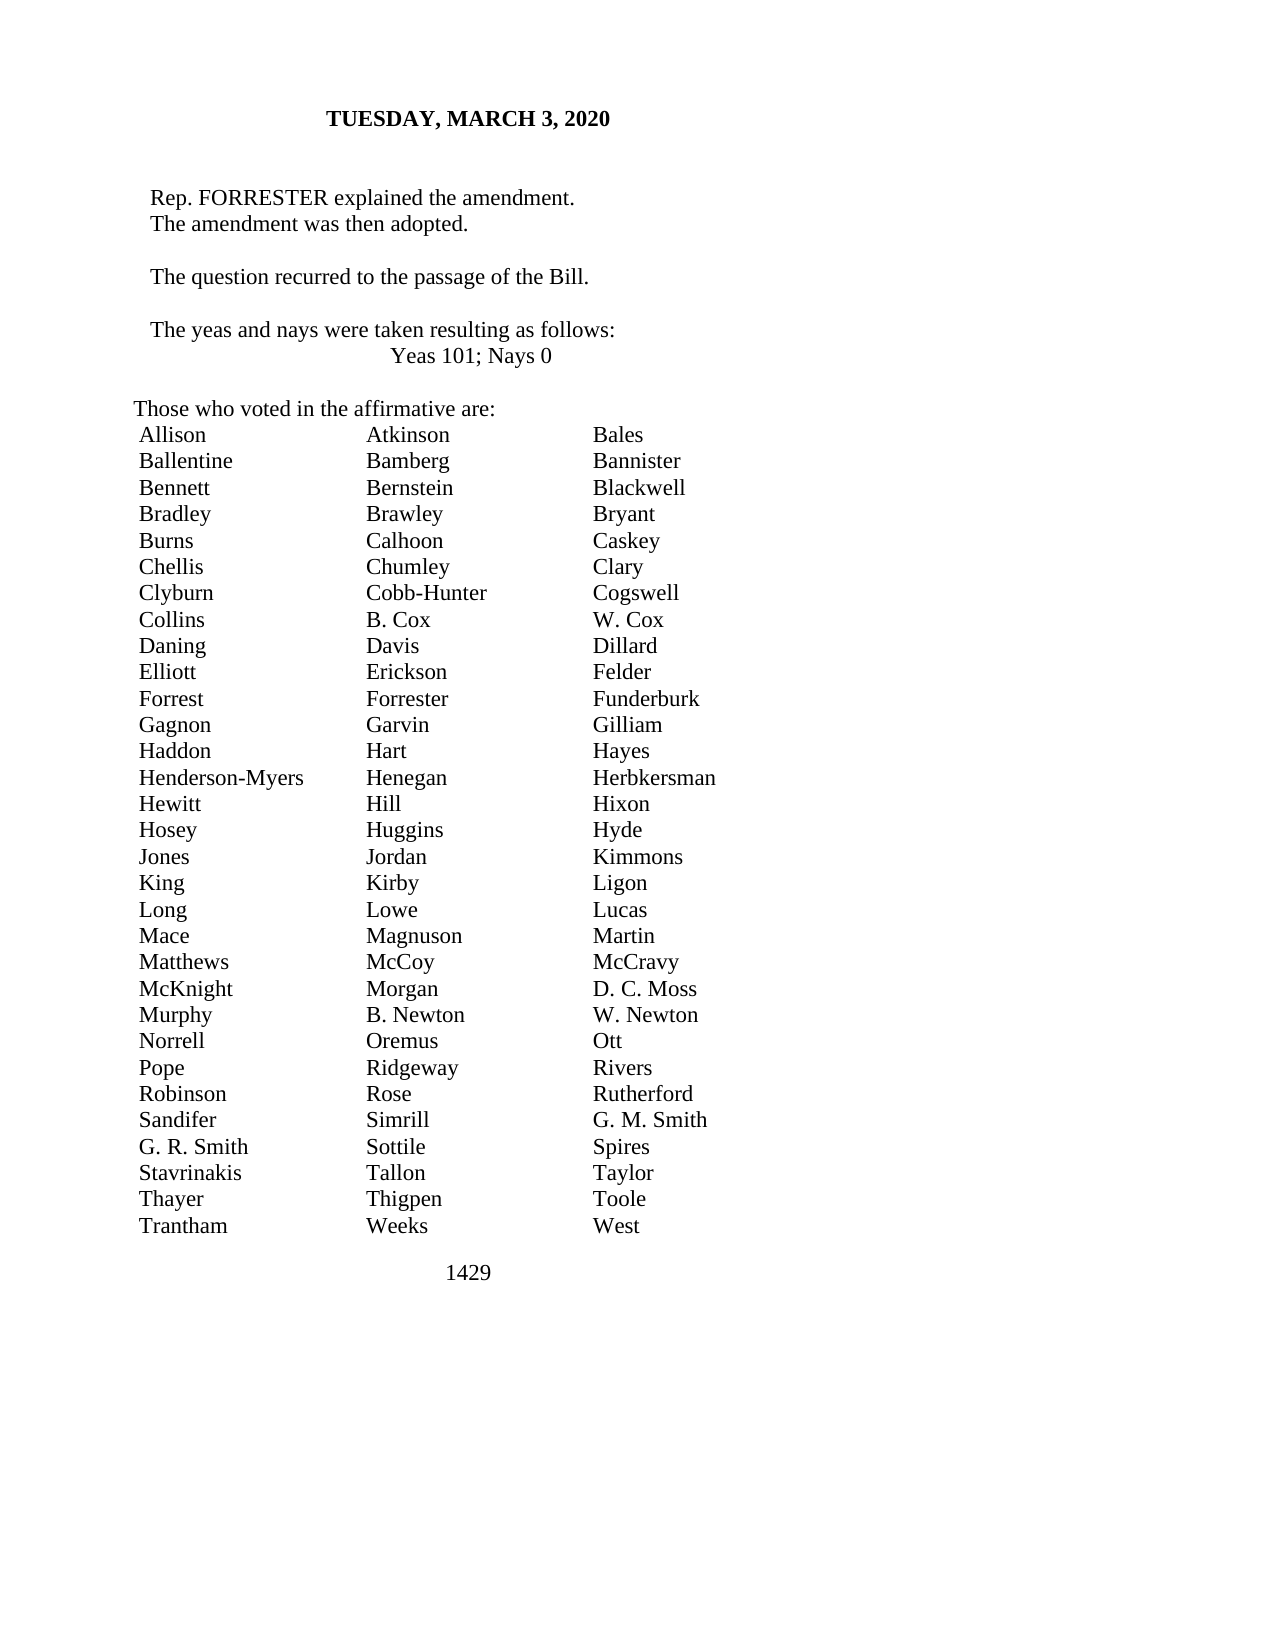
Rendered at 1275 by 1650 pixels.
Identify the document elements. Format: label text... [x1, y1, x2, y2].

table_cell Cogswell [581, 579, 808, 606]
table_cell Robinson [128, 1080, 354, 1106]
table_cell Dillard [581, 632, 808, 658]
text Rep. FORRESTER explained the amendment. [127, 184, 786, 210]
table_cell Pope [128, 1054, 354, 1080]
table_cell Garvin [355, 711, 581, 737]
table_cell Sottile [355, 1133, 581, 1159]
table_cell B. Cox [355, 606, 581, 632]
table_cell Hixon [581, 790, 808, 817]
table_cell Hill [355, 790, 581, 817]
table_header Atkinson [355, 421, 581, 448]
table_cell McKnight [128, 975, 354, 1001]
table_cell Stavrinakis [128, 1159, 354, 1186]
table_cell Herbkersman [581, 764, 808, 790]
table_cell Clyburn [128, 579, 354, 606]
table_cell Burns [128, 527, 354, 553]
table_cell Lowe [355, 896, 581, 922]
table_cell Simrill [355, 1106, 581, 1133]
table_cell Caskey [581, 527, 808, 553]
table_cell Kimmons [581, 843, 808, 869]
table_cell D. C. Moss [581, 975, 808, 1001]
table_cell McCravy [581, 948, 808, 975]
table_cell Murphy [128, 1001, 354, 1027]
table_cell Hosey [128, 817, 354, 843]
table_cell Chumley [355, 553, 581, 579]
table_cell Morgan [355, 975, 581, 1001]
table_cell West [581, 1212, 808, 1238]
table_cell Elliott [128, 659, 354, 685]
table_cell Thayer [128, 1186, 354, 1212]
table_cell Collins [128, 606, 354, 632]
table_cell Taylor [581, 1159, 808, 1186]
text Yeas 101; Nays 0 [127, 342, 786, 368]
table_cell Gilliam [581, 711, 808, 737]
table_cell Davis [355, 632, 581, 658]
table_cell Forrester [355, 685, 581, 711]
table_cell Tallon [355, 1159, 581, 1186]
table_cell Matthews [128, 948, 354, 975]
table_cell Ballentine [128, 448, 354, 474]
table_cell Bryant [581, 500, 808, 527]
table_cell Bennett [128, 474, 354, 500]
table_cell Bannister [581, 448, 808, 474]
table_cell Bernstein [355, 474, 581, 500]
table_cell Brawley [355, 500, 581, 527]
table_cell Jordan [355, 843, 581, 869]
table_cell Ligon [581, 869, 808, 896]
table_cell Henderson-Myers [128, 764, 354, 790]
text The amendment was then adopted. [127, 210, 786, 237]
table_cell G. R. Smith [128, 1133, 354, 1159]
table_cell Magnuson [355, 922, 581, 948]
table_cell Erickson [355, 659, 581, 685]
table_cell Martin [581, 922, 808, 948]
table_cell Mace [128, 922, 354, 948]
table_cell G. M. Smith [581, 1106, 808, 1133]
table_cell Rutherford [581, 1080, 808, 1106]
table_cell Henegan [355, 764, 581, 790]
table_cell Oremus [355, 1028, 581, 1054]
text The yeas and nays were taken resulting as follows: [127, 316, 786, 342]
table_cell Cobb-Hunter [355, 579, 581, 606]
table_cell Toole [581, 1186, 808, 1212]
table_cell King [128, 869, 354, 896]
table_cell Bradley [128, 500, 354, 527]
table_cell Funderburk [581, 685, 808, 711]
table_cell Rose [355, 1080, 581, 1106]
table_cell Blackwell [581, 474, 808, 500]
table_cell Sandifer [128, 1106, 354, 1133]
table_cell Rivers [581, 1054, 808, 1080]
table_cell Calhoon [355, 527, 581, 553]
table_cell Hewitt [128, 790, 354, 817]
table_cell W. Newton [581, 1001, 808, 1027]
table_cell McCoy [355, 948, 581, 975]
table_cell B. Newton [355, 1001, 581, 1027]
table_cell Hyde [581, 817, 808, 843]
table_cell Gagnon [128, 711, 354, 737]
table_cell W. Cox [581, 606, 808, 632]
table_cell Lucas [581, 896, 808, 922]
table_header Allison [128, 421, 354, 448]
text Those who voted in the affirmative are: [127, 395, 786, 421]
table_cell Bamberg [355, 448, 581, 474]
table_cell Clary [581, 553, 808, 579]
table_cell Haddon [128, 738, 354, 764]
table_cell Kirby [355, 869, 581, 896]
table_cell Hayes [581, 738, 808, 764]
table_cell Ott [581, 1028, 808, 1054]
table_header Bales [581, 421, 808, 448]
table_cell Long [128, 896, 354, 922]
table_cell Spires [581, 1133, 808, 1159]
text The question recurred to the passage of the Bill. [127, 263, 786, 289]
table_cell Huggins [355, 817, 581, 843]
table_cell Norrell [128, 1028, 354, 1054]
table_cell Forrest [128, 685, 354, 711]
table_cell Weeks [355, 1212, 581, 1238]
table_cell Daning [128, 632, 354, 658]
table_cell Chellis [128, 553, 354, 579]
table_cell Felder [581, 659, 808, 685]
table_cell Trantham [128, 1212, 354, 1238]
table_cell Hart [355, 738, 581, 764]
table_cell Jones [128, 843, 354, 869]
table_cell Thigpen [355, 1186, 581, 1212]
table_cell Ridgeway [355, 1054, 581, 1080]
